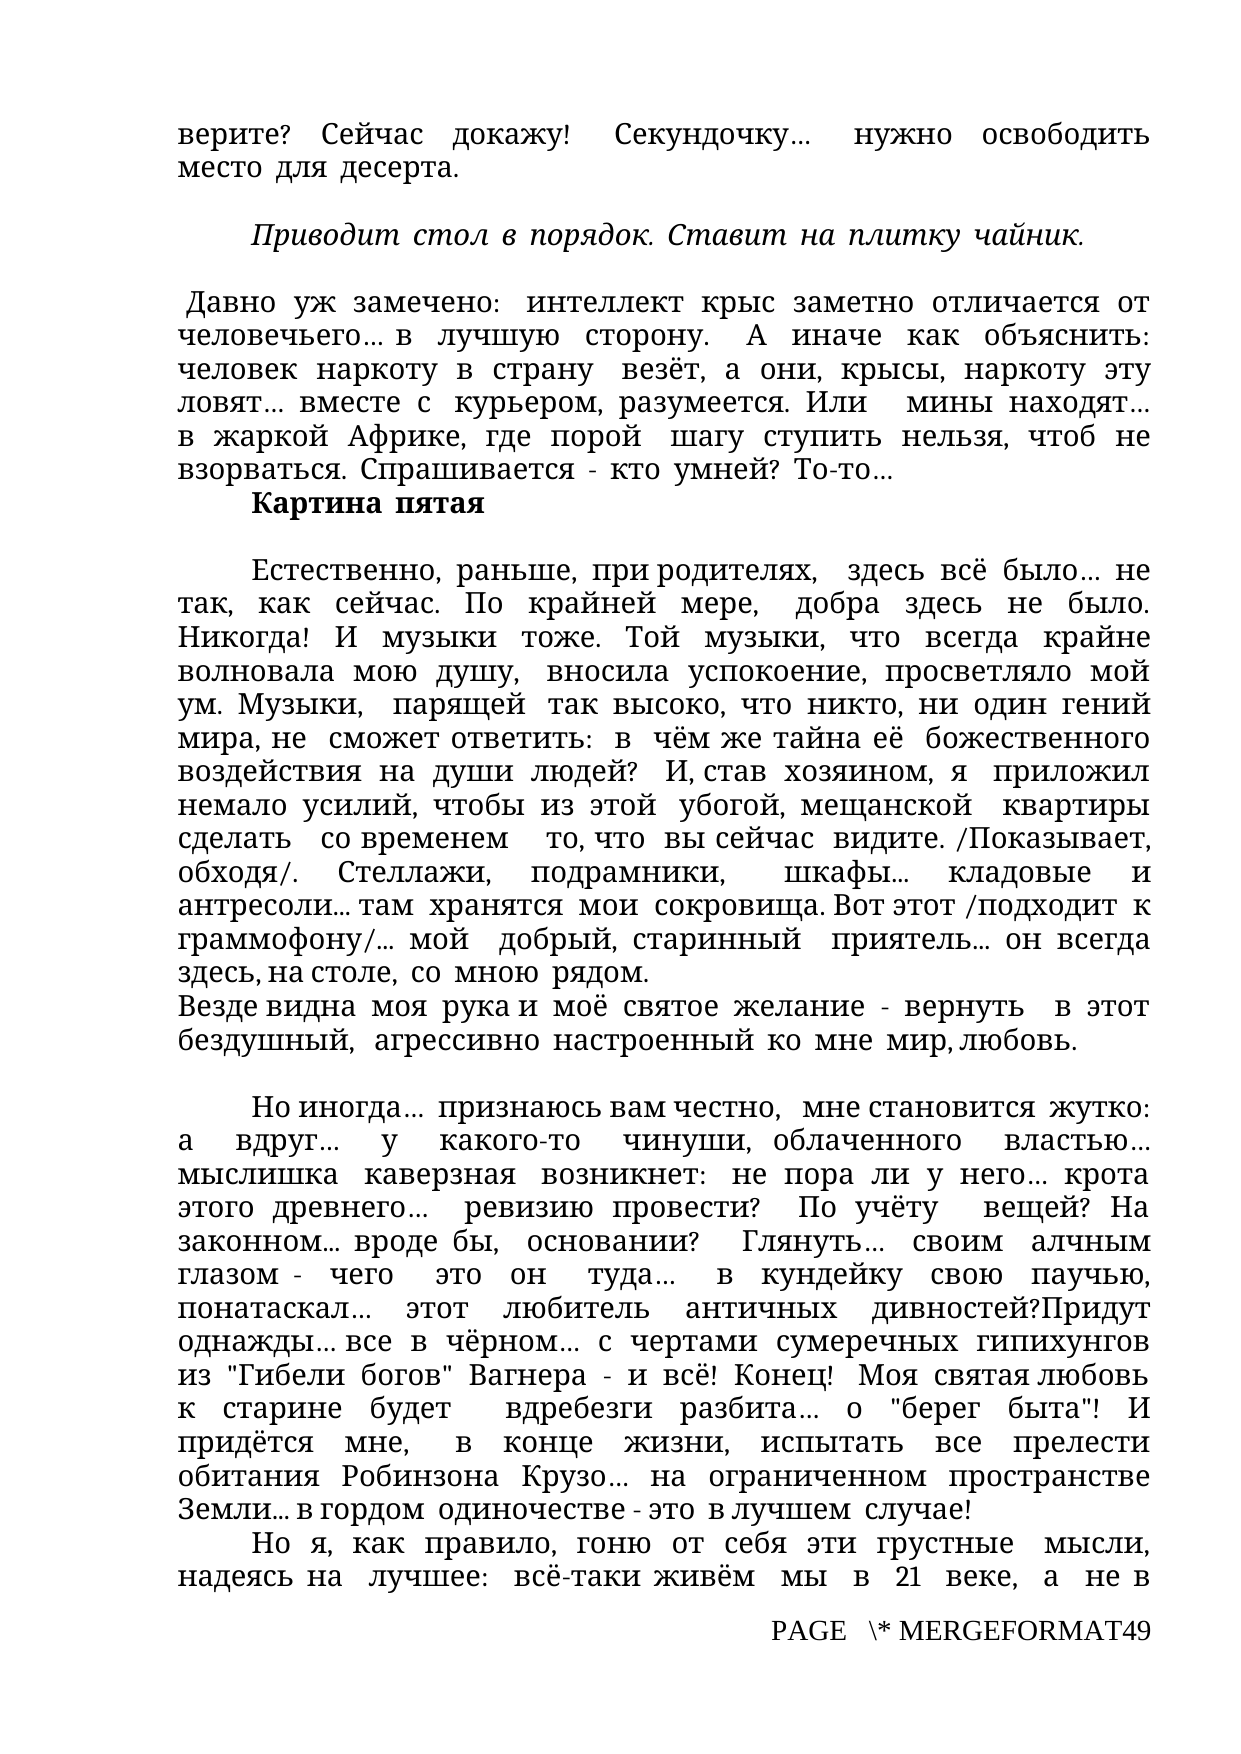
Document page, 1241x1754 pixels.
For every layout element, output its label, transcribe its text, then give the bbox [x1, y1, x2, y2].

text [177, 118, 1152, 185]
text Картина пятая [177, 487, 1152, 521]
text Естественно, раньше, при родителях, здесь всё было… не так, как сейчас. По крайней мере, добра здесь не было. Никогда! И музыки тоже. Той музыки, что всегда крайне волновала мою душу, вносила успокоение, просветляло мой ум. Музыки, парящей так высоко, что никто, ни один гений мира, не сможет ответить: в чём же тайна её божественного воздействия на души людей? И, став хозяином, я приложил немало усилий, чтобы из этой убогой, мещанской квартиры сделать со временем то, что вы сейчас видите. /Показывает, обходя/. Стеллажи, подрамники, шкафы... кладовые и антресоли... там хранятся мои сокровища. Вот этот /подходит к граммофону/... мой добрый, старинный приятель... он всегда здесь, на столе, со мною рядом. [177, 554, 1152, 990]
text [177, 1527, 1152, 1594]
text Но иногда… признаюсь вам честно, мне становится жутко: а вдруг… у какого-то чинуши, облаченного властью… мыслишка каверзная возникнет: не пора ли у него… крота этого древнего… ревизию провести? По учёту вещей? На законном... вроде бы, основании? Глянуть… своим алчным глазом - чего это он туда… в кундейку свою паучью, понатаскал… этот любитель античных дивностей?Придут однажды… все в чёрном… с чертами сумеречных гипихунгов из "Гибели богов" Вагнера - и всё! Конец! Моя святая любовь к старине будет вдребезги разбита… о "берег быта"! И придётся мне, в конце жизни, испытать все прелести обитания Робинзона Крузо… на ограниченном пространстве Земли... в гордом одиночестве - это в лучшем случае! [177, 1091, 1152, 1527]
text Давно уж замечено: интеллект крыс заметно отличается от человечьего… в лучшую сторону. А иначе как объяснить: человек наркоту в страну везёт, а они, крысы, наркоту эту ловят… вместе с курьером, разумеется. Или мины находят… в жаркой Африке, где порой шагу ступить нельзя, чтоб не взорваться. Спрашивается - кто умней? То-то… [177, 286, 1152, 487]
text Приводит стол в порядок. Ставит на плитку чайник. [177, 219, 1152, 252]
text Везде видна моя рука и моё святое желание - вернуть в этот бездушный, агрессивно настроенный ко мне мир, любовь. [177, 990, 1152, 1057]
